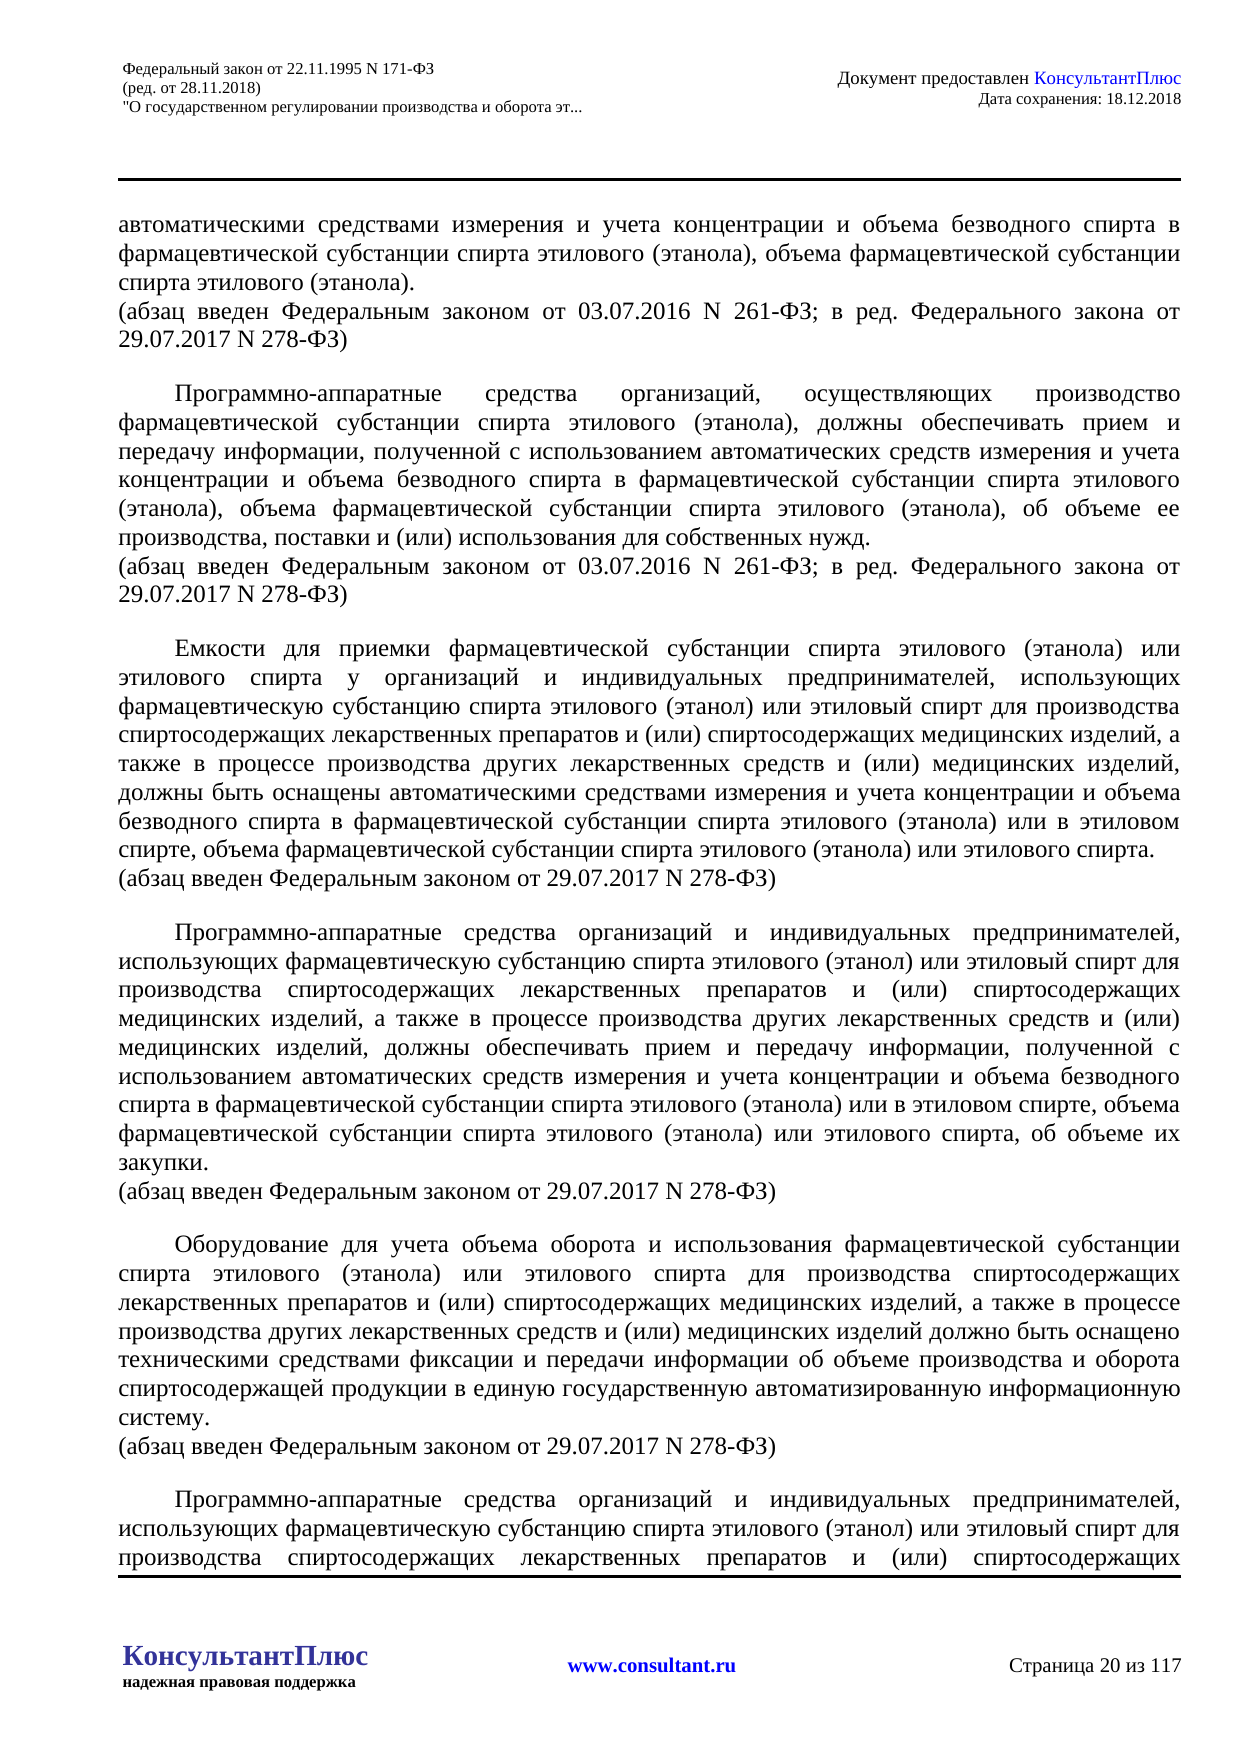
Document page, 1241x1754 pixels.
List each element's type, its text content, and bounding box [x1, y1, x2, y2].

text (абзац введен Федеральным законом от 29.07.2017 N 278-ФЗ) [118, 863, 1181, 892]
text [118, 209, 1181, 296]
text (абзац введен Федеральным законом от 29.07.2017 N 278-ФЗ) [118, 1431, 1181, 1459]
text (абзац введен Федеральным законом от 03.07.2016 N 261-ФЗ; в ред. Федерального закона от 29.07.2017 N 278-ФЗ) [118, 551, 1181, 608]
text Емкости для приемки фармацевтической субстанции спирта этилового (этанола) или этилового спирта у организаций и индивидуальных предпринимателей, использующих фармацевтическую субстанцию спирта этилового (этанол) или этиловый спирт для производства спиртосодержащих лекарственных препаратов и (или) спиртосодержащих медицинских изделий, а также в процессе производства других лекарственных средств и (или) медицинских изделий, должны быть оснащены автоматическими средствами измерения и учета концентрации и объема безводного спирта в фармацевтической субстанции спирта этилового (этанола) или в этиловом спирте, объема фармацевтической субстанции спирта этилового (этанола) или этилового спирта. [118, 633, 1181, 863]
text (абзац введен Федеральным законом от 03.07.2016 N 261-ФЗ; в ред. Федерального закона от 29.07.2017 N 278-ФЗ) [118, 296, 1181, 353]
text Программно-аппаратные средства организаций, осуществляющих производство фармацевтической субстанции спирта этилового (этанола), должны обеспечивать прием и передачу информации, полученной с использованием автоматических средств измерения и учета концентрации и объема безводного спирта в фармацевтической субстанции спирта этилового (этанола), объема фармацевтической субстанции спирта этилового (этанола), об объеме ее производства, поставки и (или) использования для собственных нужд. [118, 378, 1181, 551]
text Программно-аппаратные средства организаций и индивидуальных предпринимателей, использующих фармацевтическую субстанцию спирта этилового (этанол) или этиловый спирт для производства спиртосодержащих лекарственных препаратов и (или) спиртосодержащих медицинских изделий, а также в процессе производства других лекарственных средств и (или) медицинских изделий, должны обеспечивать прием и передачу информации, полученной с использованием автоматических средств измерения и учета концентрации и объема безводного спирта в фармацевтической субстанции спирта этилового (этанола) или в этиловом спирте, объема фармацевтической субстанции спирта этилового (этанола) или этилового спирта, об объеме их закупки. [118, 917, 1181, 1176]
text Оборудование для учета объема оборота и использования фармацевтической субстанции спирта этилового (этанола) или этилового спирта для производства спиртосодержащих лекарственных препаратов и (или) спиртосодержащих медицинских изделий, а также в процессе производства других лекарственных средств и (или) медицинских изделий должно быть оснащено техническими средствами фиксации и передачи информации об объеме производства и оборота спиртосодержащей продукции в единую государственную автоматизированную информационную систему. [118, 1229, 1181, 1431]
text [118, 1484, 1181, 1571]
text (абзац введен Федеральным законом от 29.07.2017 N 278-ФЗ) [118, 1176, 1181, 1204]
